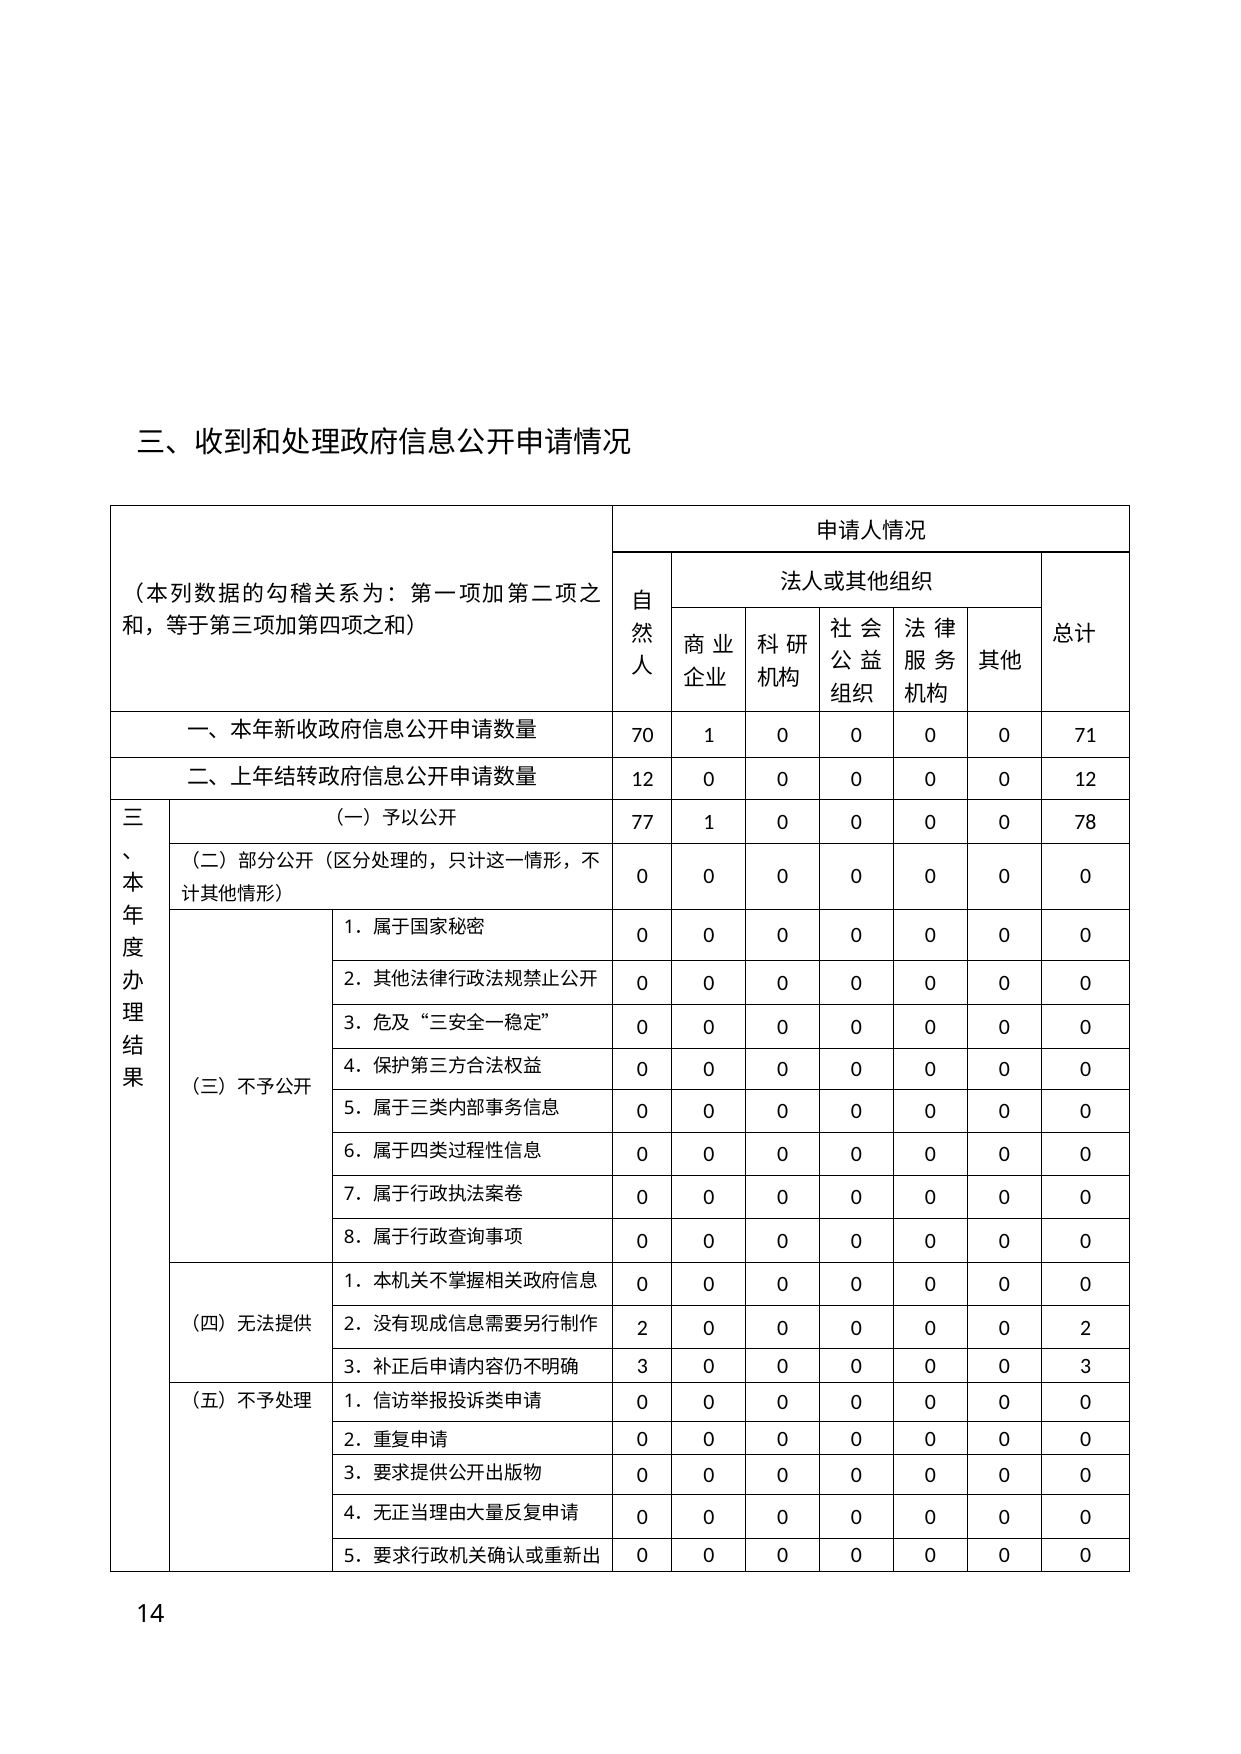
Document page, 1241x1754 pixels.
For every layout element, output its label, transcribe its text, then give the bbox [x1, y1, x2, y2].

table_cell 0 [968, 1422, 1041, 1454]
table_cell 0 [820, 844, 893, 908]
table_cell 0 [746, 1349, 819, 1382]
table_cell 0 [672, 910, 745, 959]
table_cell 0 [746, 1422, 819, 1454]
table_cell 0 [894, 1049, 967, 1089]
table_cell 0 [613, 1005, 671, 1047]
table_cell 70 [613, 712, 671, 757]
table_cell 0 [820, 1306, 893, 1348]
table_cell 0 [672, 844, 745, 908]
table_cell 0 [968, 961, 1041, 1004]
table_cell （四）无法提供 [170, 1263, 332, 1382]
table_cell 总计 [1042, 553, 1129, 711]
table_cell 0 [894, 1349, 967, 1382]
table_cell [333, 1539, 612, 1571]
table_cell 0 [820, 1176, 893, 1218]
table_cell 0 [894, 910, 967, 959]
table_cell 0 [672, 1133, 745, 1175]
table_cell 0 [894, 1495, 967, 1537]
table_cell 3 [613, 1349, 671, 1382]
table_cell 0 [820, 1539, 893, 1571]
table_cell 0 [968, 1049, 1041, 1089]
table_cell 0 [746, 910, 819, 959]
table_cell 3．补正后申请内容仍不明确 [333, 1349, 612, 1382]
table_cell 0 [894, 1176, 967, 1218]
table_cell 0 [1042, 1263, 1129, 1305]
table_cell 0 [894, 800, 967, 842]
table_cell 社会公益组织 [820, 608, 893, 711]
table_cell 0 [746, 800, 819, 842]
table_cell 0 [968, 1005, 1041, 1047]
table_cell 0 [894, 1455, 967, 1494]
table_cell 0 [672, 961, 745, 1004]
table_cell 0 [968, 1219, 1041, 1262]
table_cell 0 [613, 961, 671, 1004]
table_cell 0 [746, 1306, 819, 1348]
table_cell 1 [672, 800, 745, 842]
table_cell 0 [613, 1455, 671, 1494]
table_cell 0 [672, 1349, 745, 1382]
table_cell 2 [1042, 1306, 1129, 1348]
table_cell 0 [1042, 1005, 1129, 1047]
table_cell 0 [894, 844, 967, 908]
table_cell 0 [613, 1383, 671, 1421]
table_cell 0 [968, 1495, 1041, 1537]
table_cell 0 [820, 758, 893, 799]
table_cell 0 [1042, 844, 1129, 908]
table_cell 0 [894, 712, 967, 757]
table_cell 0 [613, 1495, 671, 1537]
table_cell 0 [894, 1539, 967, 1571]
table_cell 0 [968, 712, 1041, 757]
table_cell 0 [746, 1263, 819, 1305]
table_cell 1．属于国家秘密 [333, 910, 612, 959]
table_cell 0 [894, 1005, 967, 1047]
table_cell 0 [968, 1176, 1041, 1218]
table_cell 3．危及“三安全一稳定” [333, 1005, 612, 1047]
table_cell 0 [746, 1383, 819, 1421]
table_cell 0 [746, 758, 819, 799]
table_cell 0 [820, 1133, 893, 1175]
table_cell 0 [1042, 1176, 1129, 1218]
table_cell 科研机构 [746, 608, 819, 711]
table_cell 0 [746, 1455, 819, 1494]
table_cell 4．保护第三方合法权益 [333, 1049, 612, 1089]
table_cell 0 [613, 1219, 671, 1262]
table_cell 0 [820, 961, 893, 1004]
table_cell 0 [1042, 1422, 1129, 1454]
table_cell 7．属于行政执法案卷 [333, 1176, 612, 1218]
text 三、收到和处理政府信息公开申请情况 [136, 407, 1104, 472]
table_cell 0 [820, 1383, 893, 1421]
table_cell 0 [746, 1176, 819, 1218]
table_cell 0 [820, 800, 893, 842]
table_cell 0 [672, 1422, 745, 1454]
table_cell 0 [1042, 910, 1129, 959]
table_cell 0 [613, 1133, 671, 1175]
table_cell 二、上年结转政府信息公开申请数量 [111, 758, 612, 799]
table_cell 0 [894, 1219, 967, 1262]
table_cell 2．没有现成信息需要另行制作 [333, 1306, 612, 1348]
table_cell 0 [746, 712, 819, 757]
table_cell 0 [968, 1455, 1041, 1494]
table_cell 0 [672, 1263, 745, 1305]
table_cell 0 [672, 1005, 745, 1047]
table_cell 0 [1042, 1539, 1129, 1571]
table_cell 0 [1042, 1383, 1129, 1421]
table_cell （三）不予公开 [170, 910, 332, 1262]
table_cell 0 [968, 1306, 1041, 1348]
table_cell 71 [1042, 712, 1129, 757]
table_cell 6．属于四类过程性信息 [333, 1133, 612, 1175]
table_cell 0 [968, 1383, 1041, 1421]
table_cell 0 [820, 1455, 893, 1494]
table_cell 0 [672, 1176, 745, 1218]
table_cell 0 [968, 1133, 1041, 1175]
table_cell 0 [820, 1349, 893, 1382]
table_cell 自然人 [613, 553, 671, 711]
table_cell 5．属于三类内部事务信息 [333, 1090, 612, 1132]
table_cell 2 [613, 1306, 671, 1348]
table_cell 0 [613, 1049, 671, 1089]
table_cell 12 [1042, 758, 1129, 799]
table_cell （二）部分公开（区分处理的，只计这一情形，不计其他情形） [170, 844, 612, 908]
table_cell 0 [672, 1090, 745, 1132]
table_cell 0 [672, 1219, 745, 1262]
table_cell （一）予以公开 [170, 800, 612, 842]
table_cell 4．无正当理由大量反复申请 [333, 1495, 612, 1537]
table_cell 0 [820, 1495, 893, 1537]
table_cell 0 [746, 1090, 819, 1132]
table_cell 0 [1042, 1455, 1129, 1494]
table_cell 0 [1042, 1090, 1129, 1132]
table_cell 0 [968, 758, 1041, 799]
table_header （本列数据的勾稽关系为：第一项加第二项之和，等于第三项加第四项之和） [111, 506, 612, 711]
table_cell 8．属于行政查询事项 [333, 1219, 612, 1262]
table_cell 0 [894, 1306, 967, 1348]
table_cell 0 [672, 1455, 745, 1494]
table_cell 0 [894, 1383, 967, 1421]
table_cell 0 [672, 758, 745, 799]
table_cell 0 [968, 844, 1041, 908]
table_cell 0 [968, 800, 1041, 842]
table_cell 一、本年新收政府信息公开申请数量 [111, 712, 612, 757]
table_cell 0 [613, 1422, 671, 1454]
table_cell 0 [613, 1176, 671, 1218]
table_cell 0 [672, 1049, 745, 1089]
table_cell 1．本机关不掌握相关政府信息 [333, 1263, 612, 1305]
table_cell 0 [672, 1306, 745, 1348]
table_cell 0 [968, 1090, 1041, 1132]
table_cell 0 [746, 1495, 819, 1537]
table_cell 0 [968, 1263, 1041, 1305]
table_cell 0 [613, 1263, 671, 1305]
table_header 申请人情况 [613, 506, 1129, 551]
table_cell 0 [820, 1219, 893, 1262]
table_cell 0 [968, 1349, 1041, 1382]
table_cell 0 [1042, 1133, 1129, 1175]
table_cell 0 [820, 1090, 893, 1132]
table_cell 0 [746, 961, 819, 1004]
table_cell 0 [820, 1263, 893, 1305]
table_cell 0 [894, 961, 967, 1004]
table_cell 0 [613, 1090, 671, 1132]
table_cell 0 [672, 1539, 745, 1571]
table_cell 三、本年度办理结果 [111, 800, 169, 1571]
table_cell 78 [1042, 800, 1129, 842]
table_cell 2．其他法律行政法规禁止公开 [333, 961, 612, 1004]
table_cell 0 [1042, 1049, 1129, 1089]
table_cell 0 [1042, 1219, 1129, 1262]
table_cell 3 [1042, 1349, 1129, 1382]
table_cell 其他 [968, 608, 1041, 711]
table_cell 0 [672, 1383, 745, 1421]
table_cell 0 [820, 1005, 893, 1047]
table_cell 0 [820, 910, 893, 959]
table_cell 1．信访举报投诉类申请 [333, 1383, 612, 1421]
table_cell 0 [820, 712, 893, 757]
table_cell 0 [894, 1422, 967, 1454]
table_cell 0 [746, 1049, 819, 1089]
table_cell （五）不予处理 [170, 1383, 332, 1571]
table_cell 商业企业 [672, 608, 745, 711]
table_cell 0 [894, 758, 967, 799]
table_cell 0 [613, 910, 671, 959]
table_cell 0 [820, 1049, 893, 1089]
table_cell 法人或其他组织 [672, 553, 1041, 607]
table_cell 0 [968, 910, 1041, 959]
table_cell 2．重复申请 [333, 1422, 612, 1454]
table_cell 0 [672, 1495, 745, 1537]
table_cell 0 [968, 1539, 1041, 1571]
table_cell 0 [1042, 1495, 1129, 1537]
table_cell 0 [746, 1005, 819, 1047]
table_cell 0 [1042, 961, 1129, 1004]
table_cell 0 [746, 1539, 819, 1571]
table_cell 0 [613, 1539, 671, 1571]
table_cell 0 [746, 1133, 819, 1175]
table_cell 12 [613, 758, 671, 799]
table_cell 0 [894, 1263, 967, 1305]
table_cell 0 [613, 844, 671, 908]
table_cell 0 [746, 1219, 819, 1262]
table_cell 法律服务机构 [894, 608, 967, 711]
table_cell 77 [613, 800, 671, 842]
table_cell 0 [820, 1422, 893, 1454]
table_cell 0 [894, 1090, 967, 1132]
table_cell 0 [894, 1133, 967, 1175]
table_cell 3．要求提供公开出版物 [333, 1455, 612, 1494]
table_cell 0 [746, 844, 819, 908]
table_cell 1 [672, 712, 745, 757]
